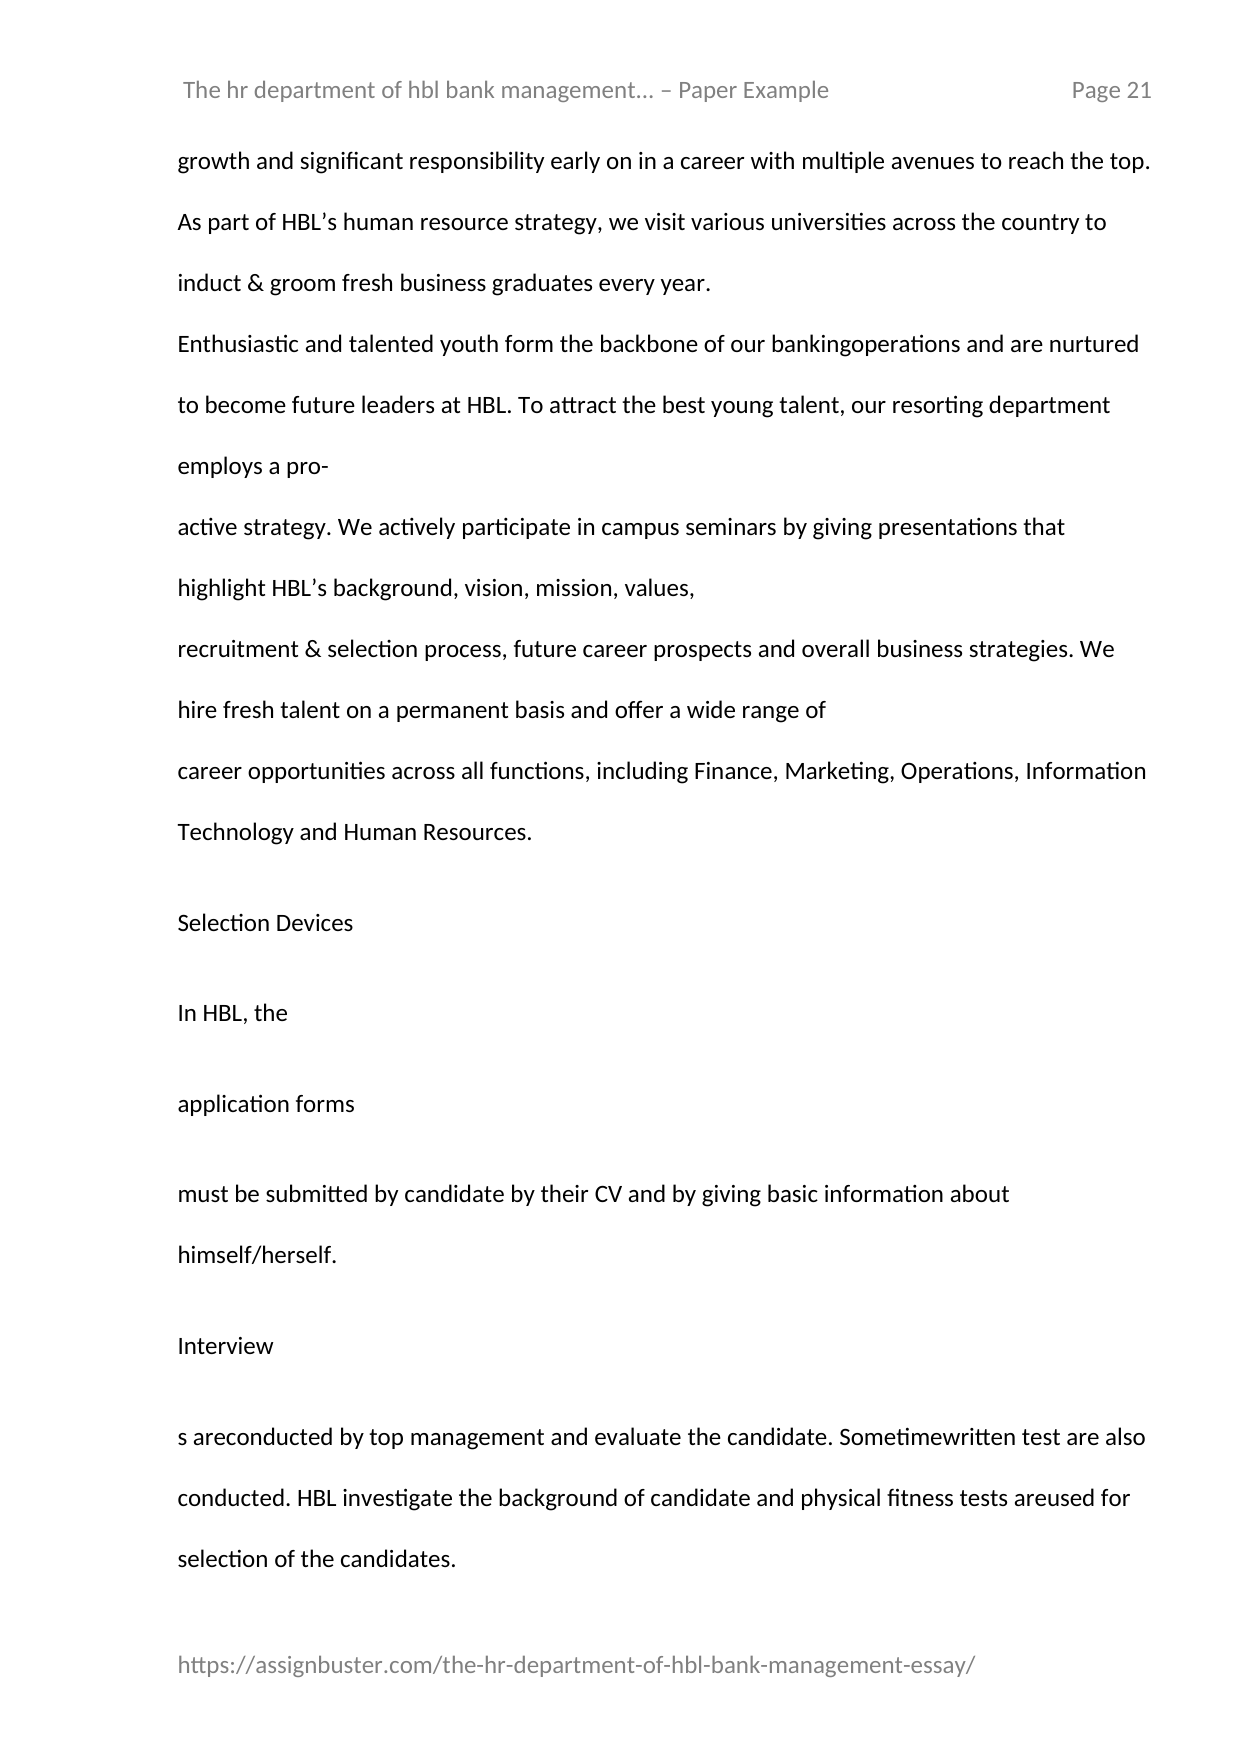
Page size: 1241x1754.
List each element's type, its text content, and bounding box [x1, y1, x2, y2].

text Selection Devices [177, 907, 1152, 937]
text s areconducted by top management and evaluate the candidate. Sometimewritten test are also conducted. HBL investigate the background of candidate and physical fitness tests areused for selection of the candidates. [177, 1421, 1152, 1573]
text application forms [177, 1088, 1152, 1118]
text Interview [177, 1330, 1152, 1361]
text In HBL, the [177, 997, 1152, 1028]
text growth and significant responsibility early on in a career with multiple avenues to reach the top. As part of HBL’s human resource strategy, we visit various universities across the country to induct & groom fresh business graduates every year. Enthusiastic and talented youth form the backbone of our bankingoperations and are nurtured to become future leaders at HBL. To attract the best young talent, our resorting department employs a pro-active strategy. We actively participate in campus seminars by giving presentations that highlight HBL’s background, vision, mission, values, recruitment & selection process, future career prospects and overall business strategies. We hire fresh talent on a permanent basis and offer a wide range of career opportunities across all functions, including Finance, Marketing, Operations, Information Technology and Human Resources. [177, 145, 1152, 847]
text must be submitted by candidate by their CV and by giving basic information about himself/herself. [177, 1178, 1152, 1270]
